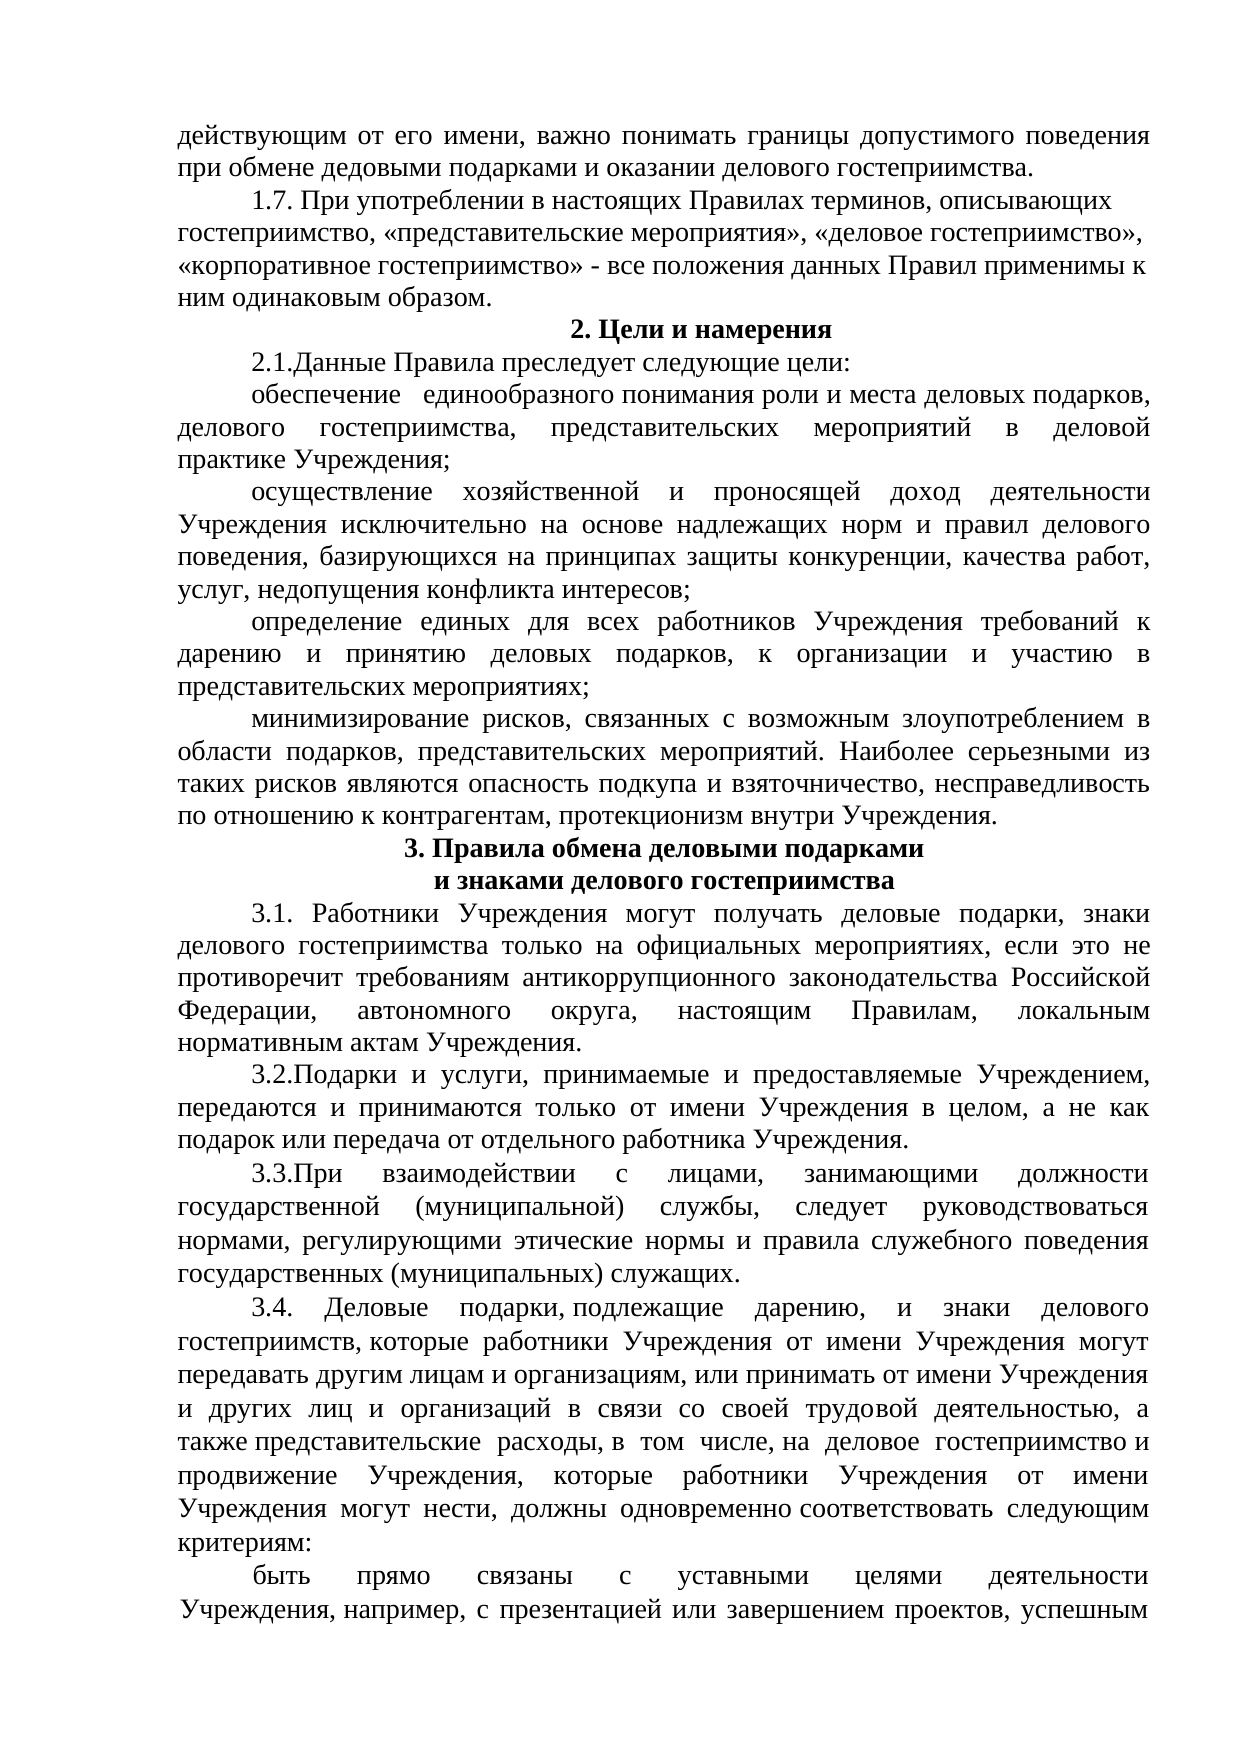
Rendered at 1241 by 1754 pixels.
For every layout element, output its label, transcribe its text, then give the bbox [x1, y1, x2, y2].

text осуществление хозяйственной и проносящей доход деятельности Учреждения исключительно на основе надлежащих норм и правил делового поведения, базирующихся на принципах защиты конкуренции, качества работ, услуг, недопущения конфликта интересов; [177, 474, 1152, 604]
text 3.3.При взаимодействии с лицами, занимающими должности государственной (муниципальной) службы, следует руководствоваться нормами, регулирующими этические нормы и правила служебного поведения государственных (муниципальных) служащих. [177, 1155, 1149, 1289]
text действующим от его имени, важно понимать границы допустимого поведения при обмене дедовыми подарками и оказании делового гостеприимства. [177, 118, 1152, 183]
text обеспечение единообразного понимания роли и места деловых подарков, делового гостеприимства, представительских мероприятий в деловой практике Учреждения; [177, 377, 1152, 474]
text и знаками делового гостеприимства [177, 863, 1152, 896]
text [179, 1557, 1149, 1624]
text 2. Цели и намерения [177, 312, 1152, 345]
text 1.7. При употреблении в настоящих Правилах терминов, описывающих гостеприимство, «представительские мероприятия», «деловое гостеприимство», «корпоративное гостеприимство» - все положения данных Правил применимы к ним одинаковым образом. [177, 183, 1152, 312]
text 3.4. Деловые подарки, подлежащие дарению, и знаки делового гостеприимств, которые работники Учреждения от имени Учреждения могут передавать другим лицам и организациям, или принимать от имени Учреждения и других лиц и организаций в связи со своей трудовой деятельностью, а также представительские расходы, в том числе, на деловое гостеприимство и продвижение Учреждения, которые работники Учреждения от имени Учреждения могут нести, должны одновременно соответствовать следующим критериям: [177, 1289, 1149, 1357]
text 3.2.Подарки и услуги, принимаемые и предоставляемые Учреждением, передаются и принимаются только от имени Учреждения в целом, а не как подарок или передача от отдельного работника Учреждения. [177, 1058, 1152, 1155]
text 2.1.Данные Правила преследует следующие цели: [177, 345, 1152, 377]
text 3.4. Деловые подарки, подлежащие дарению, и знаки делового гостеприимств, которые работники Учреждения от имени Учреждения могут передавать другим лицам и организациям, или принимать от имени Учреждения и других лиц и организаций в связи со своей трудовой деятельностью, а также представительские расходы, в том числе, на деловое гостеприимство и продвижение Учреждения, которые работники Учреждения от имени Учреждения могут нести, должны одновременно соответствовать следующим критериям: [177, 1423, 1149, 1557]
text определение единых для всех работников Учреждения требований к дарению и принятию деловых подарков, к организации и участию в представительских мероприятиях; [177, 604, 1152, 701]
text 3.1. Работники Учреждения могут получать деловые подарки, знаки делового гостеприимства только на официальных мероприятиях, если это не противоречит требованиям антикоррупционного законодательства Российской Федерации, автономного округа, настоящим Правилам, локальным нормативным актам Учреждения. [177, 896, 1152, 1058]
text 3. Правила обмена деловыми подарками [177, 831, 1152, 863]
text минимизирование рисков, связанных с возможным злоупотреблением в области подарков, представительских мероприятий. Наиболее серьезными из таких рисков являются опасность подкупа и взяточничество, несправедливость по отношению к контрагентам, протекционизм внутри Учреждения. [177, 701, 1152, 831]
